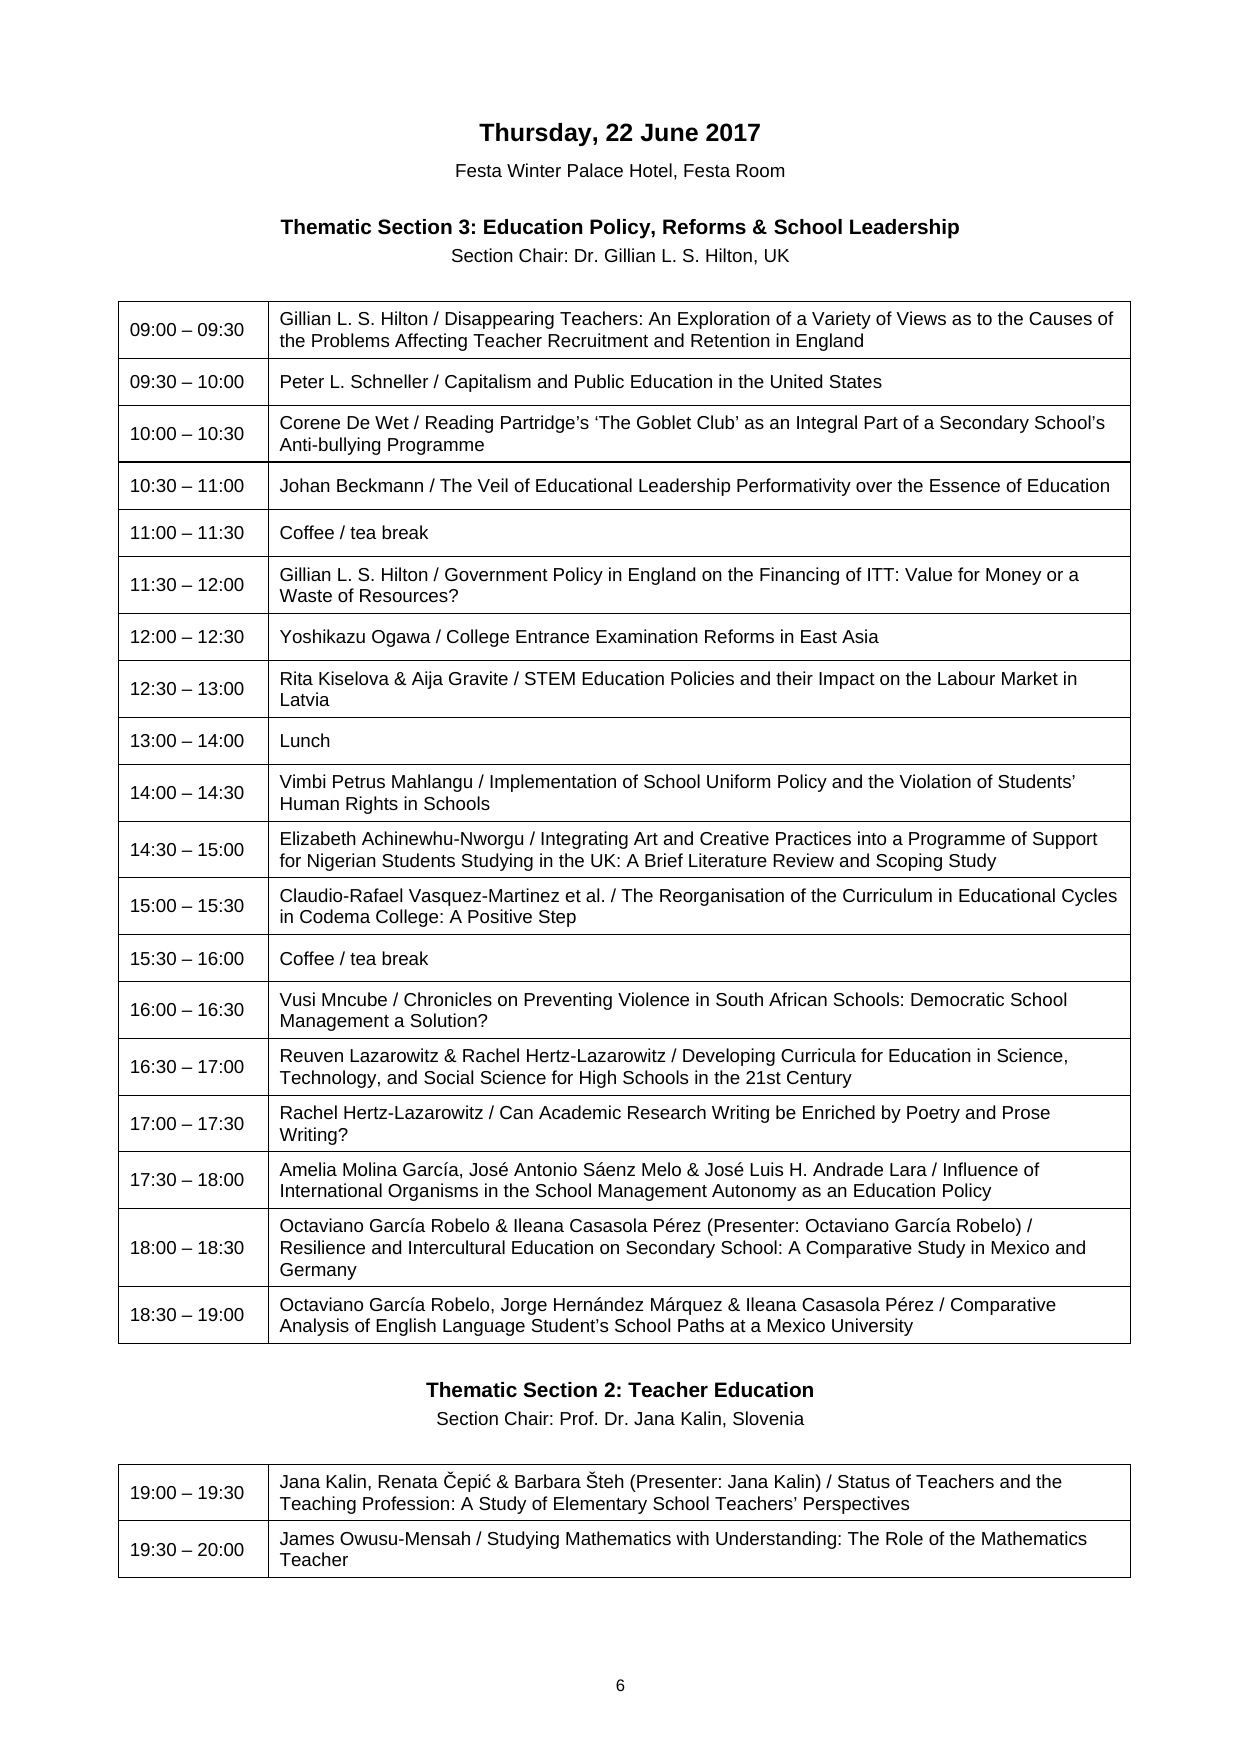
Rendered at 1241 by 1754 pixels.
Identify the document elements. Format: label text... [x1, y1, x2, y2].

table_header Jana Kalin, Renata Čepić & Barbara Šteh (Presenter: Jana Kalin) / Status of Teachers and the Teaching Profession: A Study of Elementary School Teachers’ Perspectives [269, 1465, 1130, 1520]
table_cell Vusi Mncube / Chronicles on Preventing Violence in South African Schools: Democratic School Management a Solution? [269, 982, 1130, 1038]
table_cell 16:30 – 17:00 [119, 1039, 268, 1094]
table_cell Coffee / tea break [269, 935, 1130, 981]
subtitle Section Chair: Prof. Dr. Jana Kalin, Slovenia [118, 1408, 1122, 1430]
table_cell 12:00 – 12:30 [119, 614, 268, 660]
table_cell Octaviano García Robelo & Ileana Casasola Pérez (Presenter: Octaviano García Robelo) / Resilience and Intercultural Education on Secondary School: A Comparative Study in Mexico and Germany [269, 1209, 1130, 1286]
table_cell 17:00 – 17:30 [119, 1096, 268, 1151]
table_cell Corene De Wet / Reading Partridge’s ‘The Goblet Club’ as an Integral Part of a Secondary School’s Anti-bullying Programme [269, 406, 1130, 461]
table_header 19:00 – 19:30 [119, 1465, 268, 1520]
table_cell Amelia Molina García, José Antonio Sáenz Melo & José Luis H. Andrade Lara / Influence of International Organisms in the School Management Autonomy as an Education Policy [269, 1152, 1130, 1208]
table_cell Yoshikazu Ogawa / College Entrance Examination Reforms in East Asia [269, 614, 1130, 660]
subtitle Thematic Section 3: Education Policy, Reforms & School Leadership [118, 215, 1122, 239]
table_cell 18:30 – 19:00 [119, 1287, 268, 1343]
table_cell Rita Kiselova & Aija Gravite / STEM Education Policies and their Impact on the Labour Market in Latvia [269, 661, 1130, 717]
table_cell Elizabeth Achinewhu-Nworgu / Integrating Art and Creative Practices into a Programme of Support for Nigerian Students Studying in the UK: A Brief Literature Review and Scoping Study [269, 822, 1130, 877]
table_cell 11:00 – 11:30 [119, 510, 268, 556]
table_header 09:00 – 09:30 [119, 302, 268, 357]
table_header Gillian L. S. Hilton / Disappearing Teachers: An Exploration of a Variety of Views as to the Causes of the Problems Affecting Teacher Recruitment and Retention in England [269, 302, 1130, 357]
subtitle Festa Winter Palace Hotel, Festa Room [118, 159, 1122, 181]
table_cell 10:00 – 10:30 [119, 406, 268, 461]
table_cell Coffee / tea break [269, 510, 1130, 556]
subtitle Thursday, 22 June 2017 [118, 118, 1122, 147]
table_cell 12:30 – 13:00 [119, 661, 268, 717]
table_cell 14:00 – 14:30 [119, 765, 268, 821]
table_cell Reuven Lazarowitz & Rachel Hertz-Lazarowitz / Developing Curricula for Education in Science, Technology, and Social Science for High Schools in the 21st Century [269, 1039, 1130, 1094]
table_cell James Owusu-Mensah / Studying Mathematics with Understanding: The Role of the Mathematics Teacher [269, 1521, 1130, 1577]
table_cell 11:30 – 12:00 [119, 557, 268, 613]
table_cell 10:30 – 11:00 [119, 463, 268, 509]
table_cell 16:00 – 16:30 [119, 982, 268, 1038]
table_cell Rachel Hertz-Lazarowitz / Can Academic Research Writing be Enriched by Poetry and Prose Writing? [269, 1096, 1130, 1151]
table_cell 17:30 – 18:00 [119, 1152, 268, 1208]
table_cell 19:30 – 20:00 [119, 1521, 268, 1577]
subtitle Thematic Section 2: Teacher Education [118, 1378, 1122, 1402]
table_cell Johan Beckmann / The Veil of Educational Leadership Performativity over the Essence of Education [269, 463, 1130, 509]
table_cell 18:00 – 18:30 [119, 1209, 268, 1286]
table_cell 13:00 – 14:00 [119, 718, 268, 764]
table_cell Peter L. Schneller / Capitalism and Public Education in the United States [269, 359, 1130, 405]
table_cell 09:30 – 10:00 [119, 359, 268, 405]
table_cell Lunch [269, 718, 1130, 764]
subtitle Section Chair: Dr. Gillian L. S. Hilton, UK [118, 245, 1122, 267]
table_cell Octaviano García Robelo, Jorge Hernández Márquez & Ileana Casasola Pérez / Comparative Analysis of English Language Student’s School Paths at a Mexico University [269, 1287, 1130, 1343]
table_cell Gillian L. S. Hilton / Government Policy in England on the Financing of ITT: Value for Money or a Waste of Resources? [269, 557, 1130, 613]
table_cell 14:30 – 15:00 [119, 822, 268, 877]
table_cell 15:30 – 16:00 [119, 935, 268, 981]
table_cell 15:00 – 15:30 [119, 878, 268, 934]
table_cell Vimbi Petrus Mahlangu / Implementation of School Uniform Policy and the Violation of Students’ Human Rights in Schools [269, 765, 1130, 821]
table_cell Claudio-Rafael Vasquez-Martinez et al. / The Reorganisation of the Curriculum in Educational Cycles in Codema College: A Positive Step [269, 878, 1130, 934]
